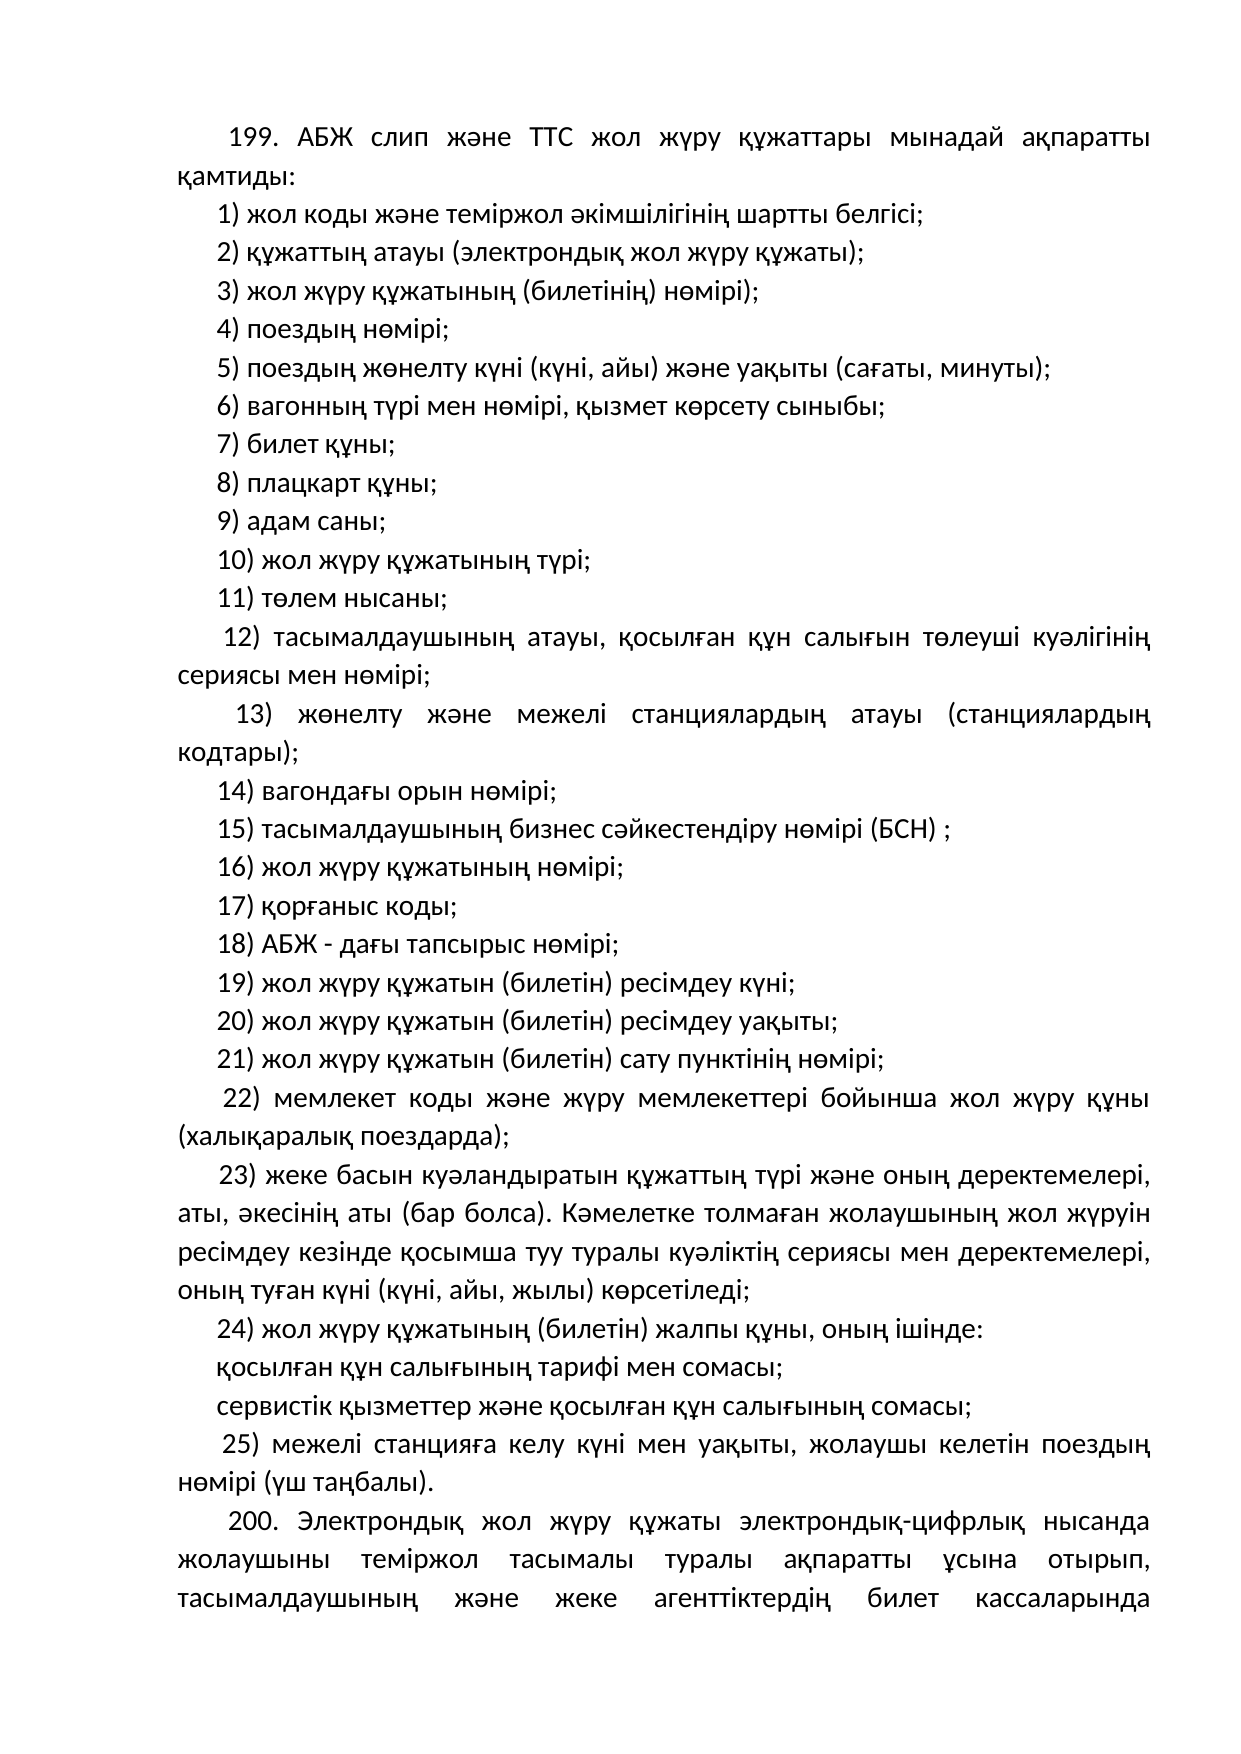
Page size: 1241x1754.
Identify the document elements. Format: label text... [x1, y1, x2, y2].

text 199. АБЖ слип және ТТС жол жүру құжаттары мынадай ақпаратты қамтиды: [177, 118, 1152, 192]
text 6) вагонның түрі мен нөмірі, қызмет көрсету сыныбы; [177, 387, 1152, 423]
text 16) жол жүру құжатының нөмірі; [177, 848, 1152, 884]
text 23) жеке басын куәландыратын құжаттың түрі және оның деректемелері, аты, әкесінің аты (бар болса). Кәмелетке толмаған жолаушының жол жүруін ресімдеу кезінде қосымша туу туралы куәліктің сериясы мен деректемелері, оның туған күні (күні, айы, жылы) көрсетіледі; [177, 1156, 1152, 1307]
text сервистік қызметтер және қосылған құн салығының сомасы; [177, 1387, 1152, 1422]
text 20) жол жүру құжатын (билетін) ресімдеу уақыты; [177, 1002, 1152, 1038]
text 1) жол коды және теміржол әкімшілігінің шартты белгісі; [177, 195, 1152, 231]
text 24) жол жүру құжатының (билетін) жалпы құны, оның ішінде: [177, 1310, 1152, 1345]
text 11) төлем нысаны; [177, 579, 1152, 615]
text 17) қорғаныс коды; [177, 887, 1152, 922]
text 18) АБЖ - дағы тапсырыс нөмірі; [177, 925, 1152, 961]
text 12) тасымалдаушының атауы, қосылған құн салығын төлеуші куәлігінің сериясы мен нөмірі; [177, 618, 1152, 692]
text 10) жол жүру құжатының түрі; [177, 541, 1152, 577]
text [177, 1502, 1152, 1614]
text 9) адам саны; [177, 502, 1152, 538]
text 3) жол жүру құжатының (билетінің) нөмірі); [177, 272, 1152, 307]
text 25) межелі станцияға келу күні мен уақыты, жолаушы келетін поездың нөмірі (үш таңбалы). [177, 1425, 1152, 1499]
text 5) поездың жөнелту күні (күні, айы) және уақыты (сағаты, минуты); [177, 349, 1152, 384]
text 7) билет құны; [177, 426, 1152, 461]
text 22) мемлекет коды және жүру мемлекеттері бойынша жол жүру құны (халықаралық поездарда); [177, 1079, 1152, 1153]
text 19) жол жүру құжатын (билетін) ресімдеу күні; [177, 964, 1152, 999]
text 8) плацкарт құны; [177, 464, 1152, 500]
text қосылған құн салығының тарифі мен сомасы; [177, 1348, 1152, 1384]
text 2) құжаттың атауы (электрондық жол жүру құжаты); [177, 233, 1152, 269]
text 21) жол жүру құжатын (билетін) сату пунктінің нөмірі; [177, 1041, 1152, 1076]
text 14) вагондағы орын нөмірі; [177, 772, 1152, 807]
text 15) тасымалдаушының бизнес сәйкестендіру нөмірі (БСН) ; [177, 810, 1152, 846]
text 13) жөнелту және межелі станциялардың атауы (станциялардың кодтары); [177, 695, 1152, 769]
text 4) поездың нөмірі; [177, 310, 1152, 346]
